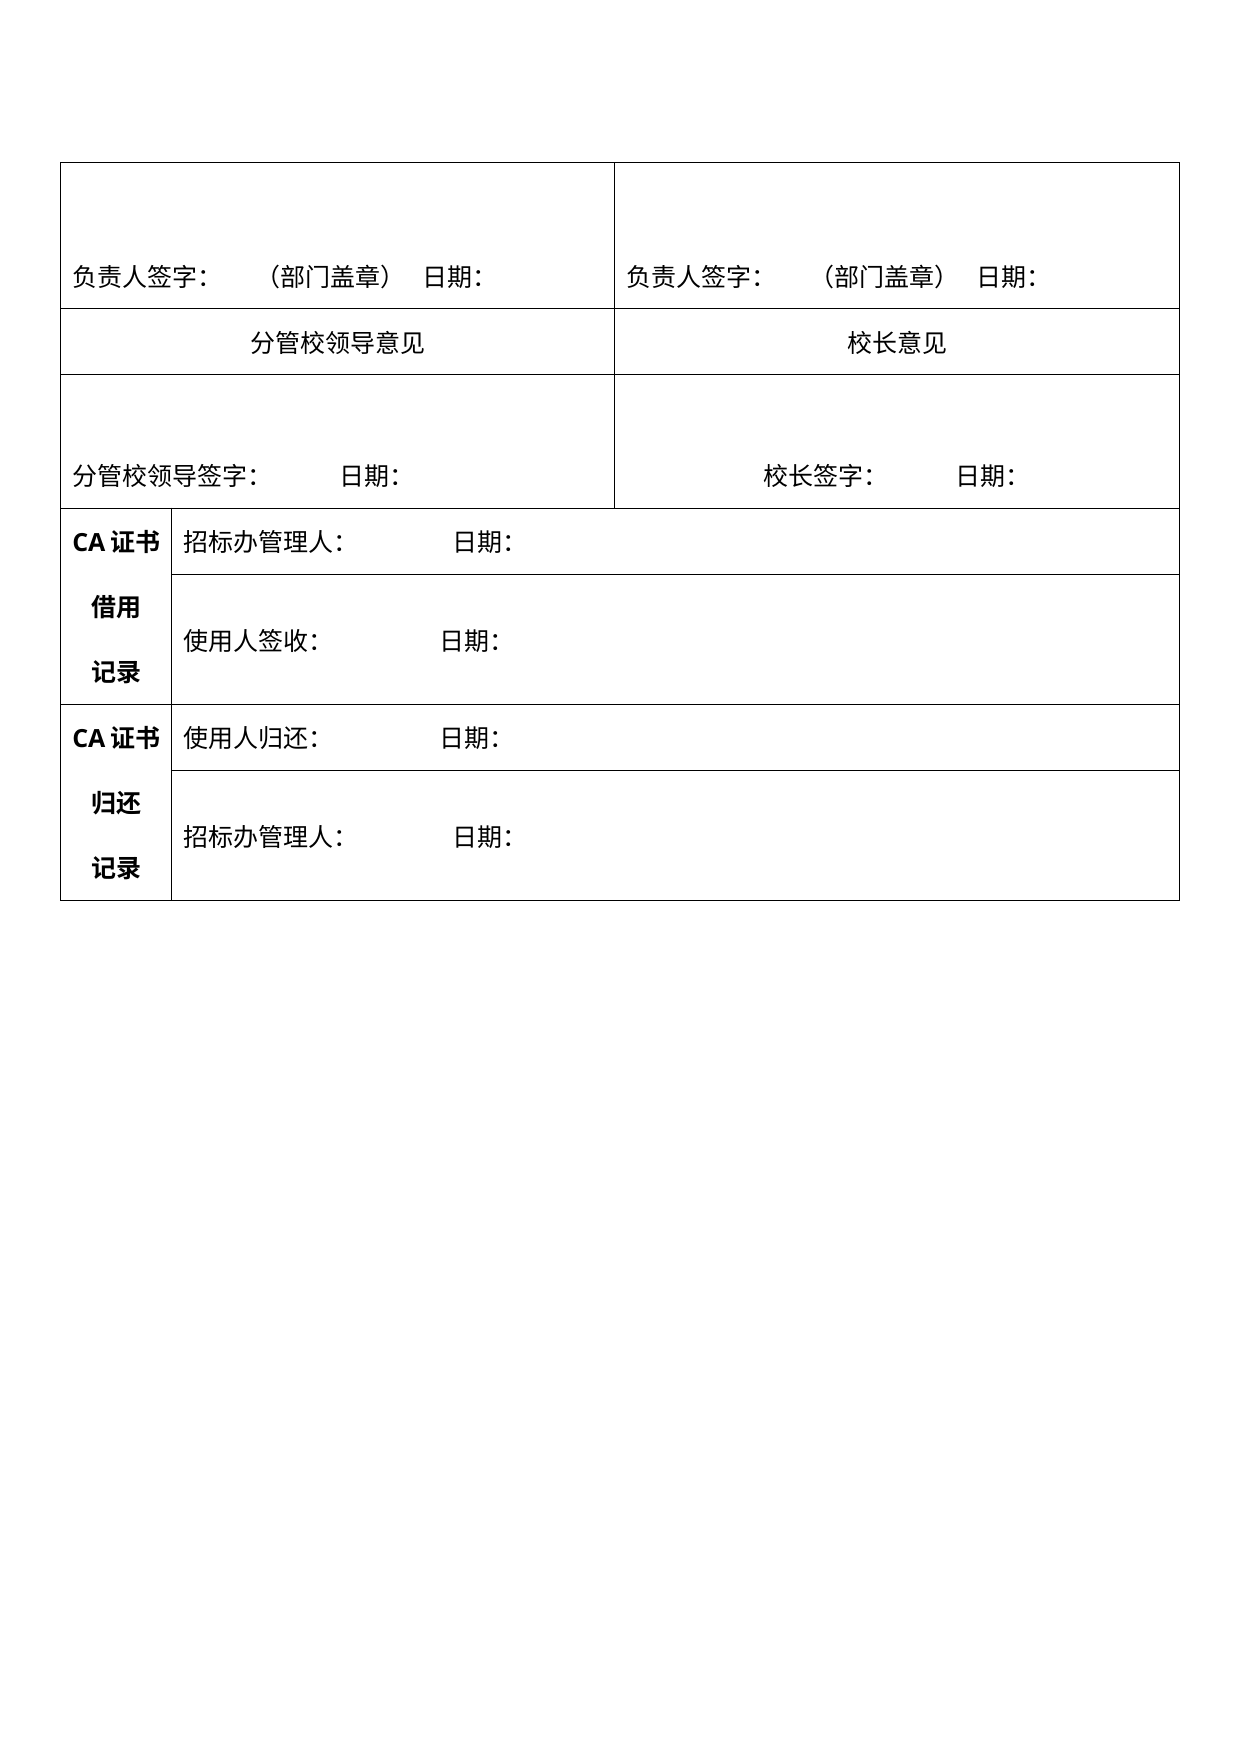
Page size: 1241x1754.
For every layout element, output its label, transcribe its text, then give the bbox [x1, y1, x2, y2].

table_cell 使用人归还： 日期： [172, 705, 1179, 769]
table_cell 校长签字： 日期： [615, 375, 1179, 507]
table_cell 负责人签字： （部门盖章） 日期： [61, 163, 614, 308]
table_cell 使用人签收： 日期： [172, 575, 1179, 703]
table_cell 分管校领导签字： 日期： [61, 375, 614, 507]
table_cell CA证书 归还 记录 [61, 705, 171, 899]
table_cell 招标办管理人： 日期： [172, 509, 1179, 573]
table_cell 招标办管理人： 日期： [172, 771, 1179, 899]
table_cell 分管校领导意见 [61, 309, 614, 374]
table_cell 负责人签字： （部门盖章） 日期： [615, 163, 1179, 308]
table_cell 校长意见 [615, 309, 1179, 374]
table_cell CA证书 借用 记录 [61, 509, 171, 703]
